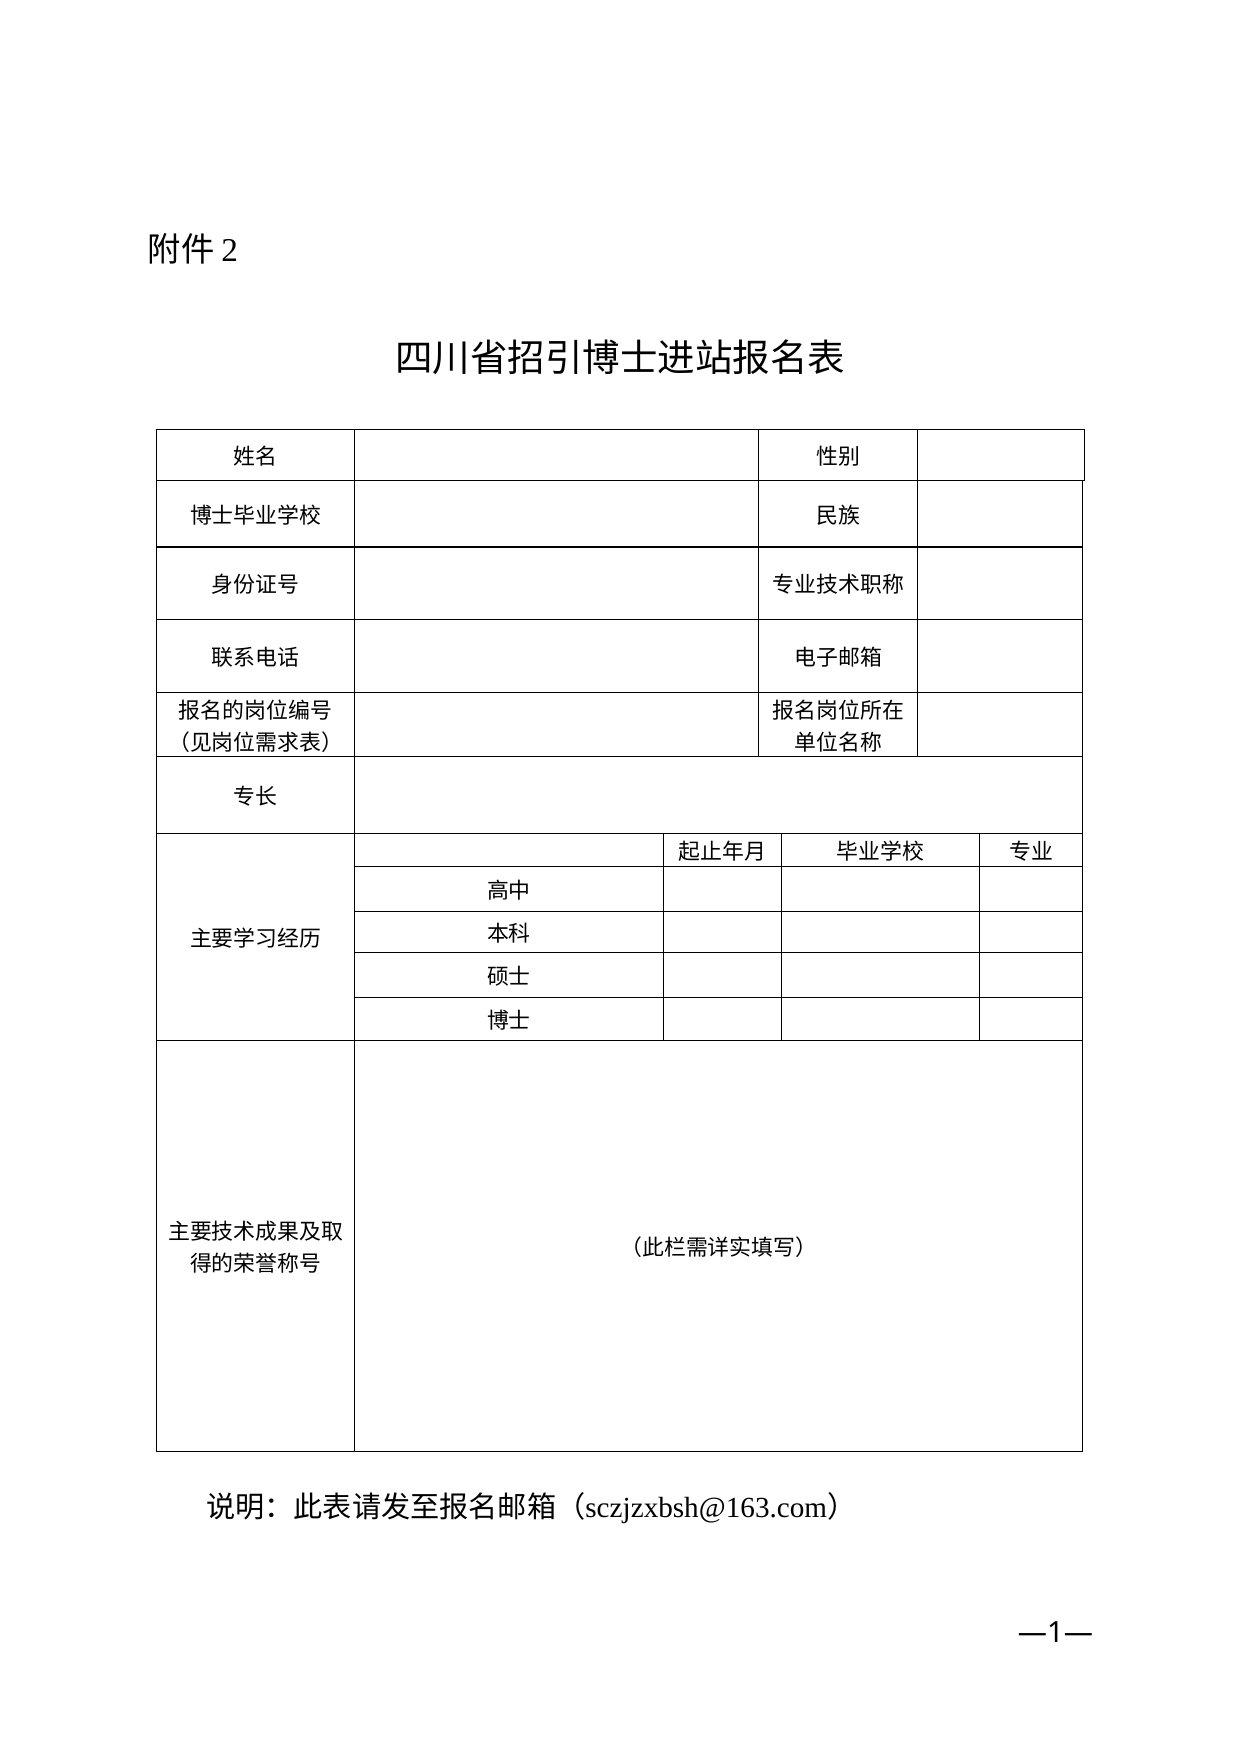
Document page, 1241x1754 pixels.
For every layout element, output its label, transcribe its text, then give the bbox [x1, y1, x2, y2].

table_cell 身份证号 [157, 548, 354, 619]
table_header 性别 [759, 430, 917, 480]
text 四川省招引博士进站报名表 [148, 321, 1092, 383]
table_cell 毕业学校 [782, 834, 979, 866]
table_cell 电子邮箱 [759, 620, 917, 692]
text 附件2 [148, 221, 1092, 271]
table_cell [980, 998, 1082, 1039]
table_cell 主要技术成果及取得的荣誉称号 [157, 1041, 354, 1451]
table_cell [664, 953, 781, 997]
table_cell 硕士 [355, 953, 663, 997]
table_cell [918, 620, 1082, 692]
table_cell 博士毕业学校 [157, 481, 354, 546]
table_cell [918, 693, 1082, 756]
table_cell 联系电话 [157, 620, 354, 692]
table_cell [980, 953, 1082, 997]
table_cell （此栏需详实填写） [355, 1041, 1082, 1451]
table_cell 报名岗位所在单位名称 [759, 693, 917, 756]
table_cell 起止年月 [664, 834, 781, 866]
table_cell 专长 [157, 757, 354, 833]
table_cell 高中 [355, 867, 663, 911]
table_cell [355, 693, 758, 756]
table_cell 报名的岗位编号（见岗位需求表） [157, 693, 354, 756]
table_cell [664, 912, 781, 952]
table_cell 专业技术职称 [759, 548, 917, 619]
table_cell [782, 953, 979, 997]
table_cell 本科 [355, 912, 663, 952]
table_cell [782, 998, 979, 1039]
table_cell [664, 867, 781, 911]
table_cell 博士 [355, 998, 663, 1039]
table_cell [355, 834, 663, 866]
table_header [918, 430, 1084, 480]
table_cell [782, 867, 979, 911]
table_cell [355, 548, 758, 619]
table_cell 民族 [759, 481, 917, 546]
text 说明：此表请发至报名邮箱（sczjzxbsh@163.com） [148, 1477, 1092, 1527]
table_header 姓名 [157, 430, 354, 480]
table_cell [980, 867, 1082, 911]
table_cell [355, 757, 1082, 833]
table_cell [918, 548, 1082, 619]
table_cell [664, 998, 781, 1039]
table_cell [980, 912, 1082, 952]
table_cell [355, 481, 758, 546]
table_cell [782, 912, 979, 952]
table_cell [355, 620, 758, 692]
table_header [355, 430, 758, 480]
table_cell 主要学习经历 [157, 834, 354, 1039]
table_cell 专业 [980, 834, 1082, 866]
table_cell [918, 481, 1082, 546]
